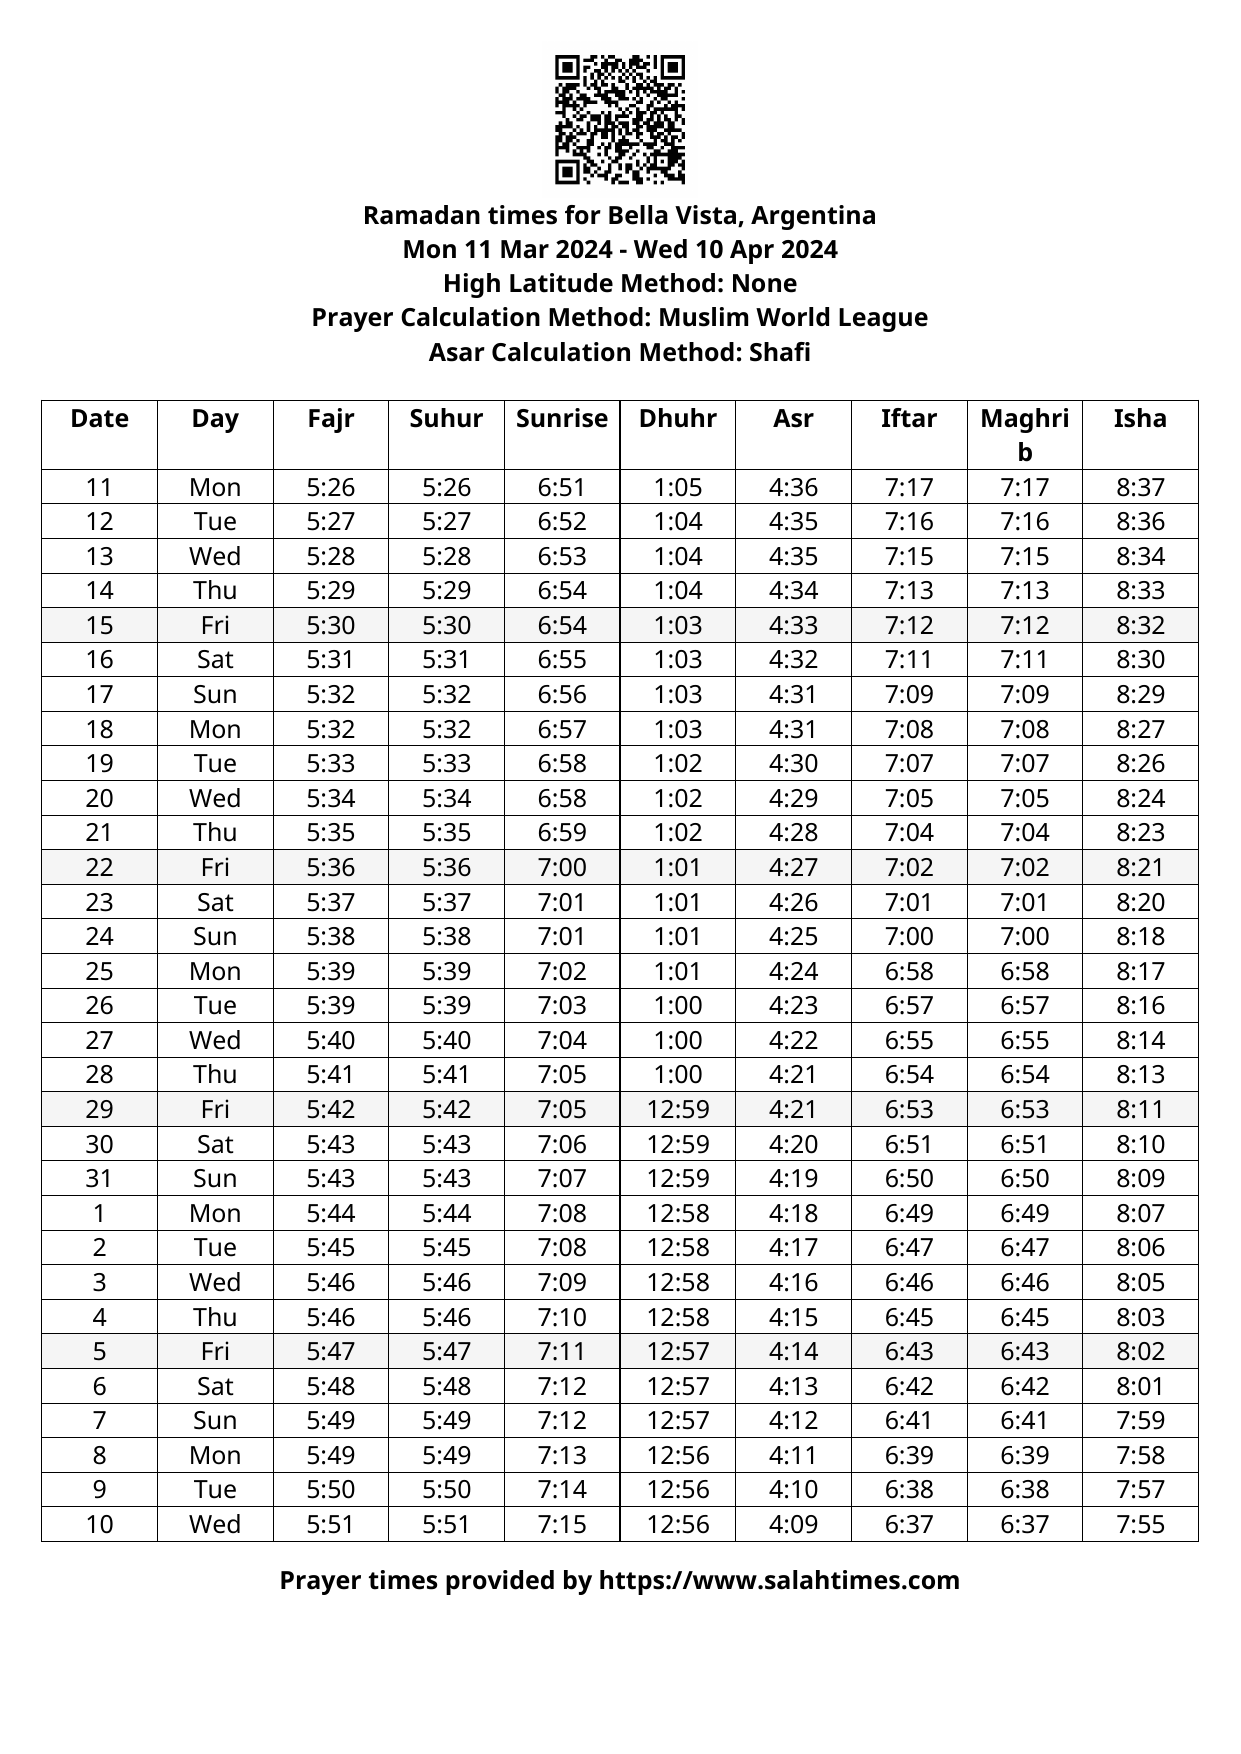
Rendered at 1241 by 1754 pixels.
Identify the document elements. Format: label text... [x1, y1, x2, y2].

table_cell 12:56 [621, 1507, 735, 1541]
table_cell Thu [158, 574, 273, 607]
table_cell 5:28 [274, 539, 388, 572]
table_cell 7:12 [505, 1404, 619, 1437]
table_cell 7:07 [852, 746, 967, 780]
table_cell 8:27 [1083, 712, 1198, 745]
table_cell 5:40 [389, 1023, 504, 1057]
table_cell Wed [158, 781, 273, 814]
table_cell 6:58 [505, 746, 619, 780]
table_cell 8:01 [1083, 1369, 1198, 1402]
table_cell 3 [42, 1265, 157, 1299]
table_cell 8:11 [1083, 1092, 1198, 1126]
table_cell 5:50 [389, 1473, 504, 1506]
table_cell 4:22 [736, 1023, 851, 1057]
table_cell 5:29 [274, 574, 388, 607]
table_cell 4:20 [736, 1127, 851, 1160]
table_cell 4:28 [736, 816, 851, 849]
table_cell 8 [42, 1438, 157, 1472]
table_cell 7:03 [505, 989, 619, 1022]
table_cell 8:36 [1083, 504, 1198, 538]
table_cell 7:05 [852, 781, 967, 814]
table_cell 6:43 [852, 1334, 967, 1368]
table_cell 19 [42, 746, 157, 780]
table_cell 8:06 [1083, 1231, 1198, 1264]
table_cell 1:00 [621, 1023, 735, 1057]
table_cell 25 [42, 954, 157, 987]
table_cell 4:30 [736, 746, 851, 780]
table_cell 1 [42, 1196, 157, 1229]
table_cell Mon [158, 1196, 273, 1229]
table_cell 5:32 [274, 677, 388, 711]
table_cell 7:01 [852, 885, 967, 918]
table_cell 7:08 [505, 1196, 619, 1229]
table_cell Sun [158, 677, 273, 711]
table_cell 6:51 [852, 1127, 967, 1160]
table_cell 7:13 [968, 574, 1082, 607]
text Mon 11 Mar 2024 - Wed 10 Apr 2024 [42, 232, 1198, 266]
table_cell 7:11 [968, 643, 1082, 676]
table_cell 7:02 [852, 850, 967, 884]
table_cell 5:42 [389, 1092, 504, 1126]
table_cell 5:37 [389, 885, 504, 918]
table_cell 7:11 [505, 1334, 619, 1368]
table_cell 5:28 [389, 539, 504, 572]
table_cell 5:35 [389, 816, 504, 849]
table_cell 7:14 [505, 1473, 619, 1506]
table_cell 5:26 [274, 470, 388, 503]
table_cell 5:38 [389, 919, 504, 953]
table_cell 5:49 [389, 1438, 504, 1472]
table_cell 22 [42, 850, 157, 884]
table_cell 5:40 [274, 1023, 388, 1057]
table_cell 6:53 [968, 1092, 1082, 1126]
table_cell 5:32 [274, 712, 388, 745]
table_cell 1:03 [621, 643, 735, 676]
table_cell 12:56 [621, 1473, 735, 1506]
table_cell 7:01 [505, 919, 619, 953]
table_cell 4:13 [736, 1369, 851, 1402]
table_cell 6:42 [852, 1369, 967, 1402]
table_cell 7:00 [852, 919, 967, 953]
table_cell 6:52 [505, 504, 619, 538]
table_cell 5:30 [389, 608, 504, 642]
table_cell 6:38 [852, 1473, 967, 1506]
table_cell 5:43 [389, 1127, 504, 1160]
table_cell Thu [158, 1300, 273, 1333]
table_cell 5 [42, 1334, 157, 1368]
table_cell 6:45 [852, 1300, 967, 1333]
table_cell 5:43 [274, 1127, 388, 1160]
table_cell 7:02 [505, 954, 619, 987]
table_cell 30 [42, 1127, 157, 1160]
table_cell 5:33 [274, 746, 388, 780]
table_cell 1:04 [621, 504, 735, 538]
table_cell 5:47 [389, 1334, 504, 1368]
table_cell 6:58 [968, 954, 1082, 987]
table_cell 12:58 [621, 1231, 735, 1264]
table_cell Wed [158, 1507, 273, 1541]
table_cell 5:44 [274, 1196, 388, 1229]
table_cell 18 [42, 712, 157, 745]
table_cell 8:09 [1083, 1161, 1198, 1195]
text Prayer Calculation Method: Muslim World League [42, 300, 1198, 334]
table_cell 29 [42, 1092, 157, 1126]
table_cell 5:44 [389, 1196, 504, 1229]
table_cell 4:31 [736, 677, 851, 711]
table_cell 7:06 [505, 1127, 619, 1160]
table_cell Thu [158, 1058, 273, 1091]
table_cell Sat [158, 885, 273, 918]
table_cell 6:42 [968, 1369, 1082, 1402]
table_cell Mon [158, 470, 273, 503]
table_cell 4:32 [736, 643, 851, 676]
table_cell 6:49 [852, 1196, 967, 1229]
table_cell Wed [158, 1265, 273, 1299]
table_cell 4:33 [736, 608, 851, 642]
table_cell 5:35 [274, 816, 388, 849]
table_cell 5:49 [274, 1438, 388, 1472]
table_cell 4:16 [736, 1265, 851, 1299]
table_cell 6:39 [852, 1438, 967, 1472]
table_cell 1:01 [621, 850, 735, 884]
table_cell 6:53 [505, 539, 619, 572]
table_cell 6:50 [968, 1161, 1082, 1195]
table_cell 5:39 [389, 989, 504, 1022]
table_cell 5:32 [389, 712, 504, 745]
table_cell 5:29 [389, 574, 504, 607]
table_cell 5:47 [274, 1334, 388, 1368]
table_cell 8:05 [1083, 1265, 1198, 1299]
table_cell Tue [158, 1231, 273, 1264]
table_cell 5:32 [389, 677, 504, 711]
table_cell 6:46 [852, 1265, 967, 1299]
table_cell 5:37 [274, 885, 388, 918]
table_cell Mon [158, 1438, 273, 1472]
table_cell 7:04 [968, 816, 1082, 849]
table_cell 12 [42, 504, 157, 538]
table_cell 4:10 [736, 1473, 851, 1506]
table_cell 7 [42, 1404, 157, 1437]
table_cell 12:57 [621, 1404, 735, 1437]
table_cell 8:13 [1083, 1058, 1198, 1091]
table_cell 5:46 [389, 1300, 504, 1333]
table_cell 5:39 [389, 954, 504, 987]
table_header Date [42, 401, 157, 469]
table_cell 5:42 [274, 1092, 388, 1126]
table_cell 7:55 [1083, 1507, 1198, 1541]
table_cell 5:48 [274, 1369, 388, 1402]
table_cell 7:07 [968, 746, 1082, 780]
table_cell 7:12 [852, 608, 967, 642]
table_cell 10 [42, 1507, 157, 1541]
table_cell 7:09 [968, 677, 1082, 711]
table_cell 15 [42, 608, 157, 642]
table_cell 1:02 [621, 746, 735, 780]
table_cell 6:50 [852, 1161, 967, 1195]
table_cell Sat [158, 1127, 273, 1160]
table_cell 7:12 [505, 1369, 619, 1402]
table_cell 7:07 [505, 1161, 619, 1195]
table_cell 6:45 [968, 1300, 1082, 1333]
table_cell 31 [42, 1161, 157, 1195]
table_cell 5:39 [274, 989, 388, 1022]
table_cell 4:31 [736, 712, 851, 745]
table_cell 8:32 [1083, 608, 1198, 642]
table_cell 5:34 [389, 781, 504, 814]
table_cell 4:21 [736, 1092, 851, 1126]
table_cell 7:15 [968, 539, 1082, 572]
table_cell 7:15 [505, 1507, 619, 1541]
table_cell 12:58 [621, 1265, 735, 1299]
table_cell Fri [158, 850, 273, 884]
table_cell 5:51 [274, 1507, 388, 1541]
table_cell 5:43 [274, 1161, 388, 1195]
table_cell 5:34 [274, 781, 388, 814]
table_cell 6:37 [852, 1507, 967, 1541]
table_cell 8:07 [1083, 1196, 1198, 1229]
table_cell 4:26 [736, 885, 851, 918]
table_header Iftar [852, 401, 967, 469]
table_cell Fri [158, 1092, 273, 1126]
table_cell 1:01 [621, 954, 735, 987]
table_cell 5:31 [274, 643, 388, 676]
text Ramadan times for Bella Vista, Argentina [42, 198, 1198, 232]
picture [542, 41, 699, 198]
table_cell 8:29 [1083, 677, 1198, 711]
table_cell 6:51 [505, 470, 619, 503]
table_cell 4:15 [736, 1300, 851, 1333]
table_cell 7:13 [505, 1438, 619, 1472]
table_cell 8:18 [1083, 919, 1198, 953]
table_cell 8:34 [1083, 539, 1198, 572]
table_cell 5:41 [389, 1058, 504, 1091]
table_cell 7:15 [852, 539, 967, 572]
table_cell 12:59 [621, 1127, 735, 1160]
table_cell 5:45 [274, 1231, 388, 1264]
table_cell 8:37 [1083, 470, 1198, 503]
table_cell 12:57 [621, 1369, 735, 1402]
table_cell Wed [158, 539, 273, 572]
table_cell 23 [42, 885, 157, 918]
table_cell Sat [158, 643, 273, 676]
table_cell 7:01 [968, 885, 1082, 918]
table_cell 7:05 [505, 1058, 619, 1091]
table_cell 7:09 [505, 1265, 619, 1299]
table_cell 4:18 [736, 1196, 851, 1229]
table_cell 4:12 [736, 1404, 851, 1437]
table_cell 12:57 [621, 1334, 735, 1368]
table_cell 6:38 [968, 1473, 1082, 1506]
table_cell 1:01 [621, 919, 735, 953]
table_cell 7:04 [852, 816, 967, 849]
table_cell 4:23 [736, 989, 851, 1022]
table_cell 7:02 [968, 850, 1082, 884]
table_cell 12:59 [621, 1161, 735, 1195]
text Asar Calculation Method: Shafi [42, 334, 1198, 368]
table_header Maghrib [968, 401, 1082, 469]
table_cell Mon [158, 712, 273, 745]
table_cell 8:03 [1083, 1300, 1198, 1333]
table_cell 7:04 [505, 1023, 619, 1057]
table_cell 6:49 [968, 1196, 1082, 1229]
table_cell 6:58 [505, 781, 619, 814]
table_cell 1:00 [621, 1058, 735, 1091]
table_header Dhuhr [621, 401, 735, 469]
table_cell 12:58 [621, 1300, 735, 1333]
table_cell 5:33 [389, 746, 504, 780]
table_cell 4:34 [736, 574, 851, 607]
table_cell 1:01 [621, 885, 735, 918]
table_cell 4:14 [736, 1334, 851, 1368]
table_cell Fri [158, 1334, 273, 1368]
table_cell 7:05 [505, 1092, 619, 1126]
table_cell 7:09 [852, 677, 967, 711]
table_cell Sun [158, 919, 273, 953]
table_cell 6:37 [968, 1507, 1082, 1541]
table_cell 7:17 [968, 470, 1082, 503]
table_cell 8:17 [1083, 954, 1198, 987]
table_cell 6:47 [852, 1231, 967, 1264]
table_cell Tue [158, 504, 273, 538]
table_cell 5:45 [389, 1231, 504, 1264]
table_cell 27 [42, 1023, 157, 1057]
table_cell 7:17 [852, 470, 967, 503]
table_cell 26 [42, 989, 157, 1022]
table_cell 6:59 [505, 816, 619, 849]
table_cell 7:00 [968, 919, 1082, 953]
table_cell 4:25 [736, 919, 851, 953]
table_cell Tue [158, 746, 273, 780]
table_cell 4:29 [736, 781, 851, 814]
table_cell 11 [42, 470, 157, 503]
table_cell 5:51 [389, 1507, 504, 1541]
table_cell 6:51 [968, 1127, 1082, 1160]
table_cell 4:35 [736, 539, 851, 572]
table_cell 7:16 [852, 504, 967, 538]
table_cell 28 [42, 1058, 157, 1091]
table_cell 1:04 [621, 574, 735, 607]
table_cell Wed [158, 1023, 273, 1057]
table_cell 6:56 [505, 677, 619, 711]
table_cell 8:26 [1083, 746, 1198, 780]
table_cell 7:00 [505, 850, 619, 884]
table_cell 6:54 [968, 1058, 1082, 1091]
table_cell 6:43 [968, 1334, 1082, 1368]
table_cell 7:58 [1083, 1438, 1198, 1472]
table_cell 7:57 [1083, 1473, 1198, 1506]
table_cell 6:57 [852, 989, 967, 1022]
table_cell 4:21 [736, 1058, 851, 1091]
table_cell Sun [158, 1404, 273, 1437]
table_cell 5:36 [389, 850, 504, 884]
table_cell 5:43 [389, 1161, 504, 1195]
table_cell 12:59 [621, 1092, 735, 1126]
table_cell 4:09 [736, 1507, 851, 1541]
table_cell 5:41 [274, 1058, 388, 1091]
table_cell 6:55 [968, 1023, 1082, 1057]
table_cell 6 [42, 1369, 157, 1402]
table_cell 1:05 [621, 470, 735, 503]
table_cell 17 [42, 677, 157, 711]
table_cell 14 [42, 574, 157, 607]
table_cell 6:57 [505, 712, 619, 745]
table_cell Thu [158, 816, 273, 849]
table_cell 6:54 [505, 608, 619, 642]
table_cell 6:53 [852, 1092, 967, 1126]
table_cell 4:19 [736, 1161, 851, 1195]
table_cell 1:03 [621, 677, 735, 711]
table_cell 7:08 [505, 1231, 619, 1264]
text Prayer times provided by https://www.salahtimes.com [42, 1563, 1198, 1597]
table_cell 4:17 [736, 1231, 851, 1264]
table_cell 9 [42, 1473, 157, 1506]
table_cell 5:36 [274, 850, 388, 884]
table_cell Sun [158, 1161, 273, 1195]
table_cell 21 [42, 816, 157, 849]
table_cell 13 [42, 539, 157, 572]
table_cell 5:46 [274, 1265, 388, 1299]
table_cell 8:20 [1083, 885, 1198, 918]
table_cell 24 [42, 919, 157, 953]
table_cell 6:46 [968, 1265, 1082, 1299]
table_cell 7:16 [968, 504, 1082, 538]
table_cell 8:24 [1083, 781, 1198, 814]
table_cell 5:30 [274, 608, 388, 642]
table_cell 5:38 [274, 919, 388, 953]
table_cell 8:21 [1083, 850, 1198, 884]
table_cell 5:27 [389, 504, 504, 538]
table_cell 7:11 [852, 643, 967, 676]
table_cell 8:10 [1083, 1127, 1198, 1160]
table_cell 4:36 [736, 470, 851, 503]
table_header Suhur [389, 401, 504, 469]
table_cell Tue [158, 1473, 273, 1506]
table_cell 8:16 [1083, 989, 1198, 1022]
table_cell 8:14 [1083, 1023, 1198, 1057]
table_cell 6:54 [852, 1058, 967, 1091]
table_header Fajr [274, 401, 388, 469]
table_cell Sat [158, 1369, 273, 1402]
table_cell 4 [42, 1300, 157, 1333]
table_cell 5:46 [389, 1265, 504, 1299]
table_header Day [158, 401, 273, 469]
table_cell 5:31 [389, 643, 504, 676]
table_cell 5:27 [274, 504, 388, 538]
table_cell 6:41 [968, 1404, 1082, 1437]
table_cell 7:08 [968, 712, 1082, 745]
table_cell 7:01 [505, 885, 619, 918]
table_cell 7:08 [852, 712, 967, 745]
table_cell 6:41 [852, 1404, 967, 1437]
table_cell 1:04 [621, 539, 735, 572]
table_cell 6:55 [505, 643, 619, 676]
table_cell 20 [42, 781, 157, 814]
table_cell 1:03 [621, 608, 735, 642]
table_cell 1:00 [621, 989, 735, 1022]
table_cell 6:47 [968, 1231, 1082, 1264]
table_cell 5:46 [274, 1300, 388, 1333]
table_cell 5:50 [274, 1473, 388, 1506]
table_cell 1:02 [621, 816, 735, 849]
table_cell 7:10 [505, 1300, 619, 1333]
table_cell 7:12 [968, 608, 1082, 642]
table_cell 6:39 [968, 1438, 1082, 1472]
table_cell 2 [42, 1231, 157, 1264]
table_cell 6:57 [968, 989, 1082, 1022]
table_cell 12:58 [621, 1196, 735, 1229]
table_cell 4:11 [736, 1438, 851, 1472]
table_cell 5:39 [274, 954, 388, 987]
table_header Asr [736, 401, 851, 469]
table_cell 8:33 [1083, 574, 1198, 607]
table_cell 6:54 [505, 574, 619, 607]
table_cell 4:27 [736, 850, 851, 884]
table_header Isha [1083, 401, 1198, 469]
table_cell 16 [42, 643, 157, 676]
table_cell 7:13 [852, 574, 967, 607]
table_cell 8:02 [1083, 1334, 1198, 1368]
table_cell 5:49 [389, 1404, 504, 1437]
table_cell 6:58 [852, 954, 967, 987]
table_cell 7:05 [968, 781, 1082, 814]
table_cell Mon [158, 954, 273, 987]
table_cell 4:24 [736, 954, 851, 987]
table_cell 5:49 [274, 1404, 388, 1437]
table_cell 12:56 [621, 1438, 735, 1472]
table_cell 4:35 [736, 504, 851, 538]
table_cell 1:03 [621, 712, 735, 745]
table_cell Tue [158, 989, 273, 1022]
table_cell 7:59 [1083, 1404, 1198, 1437]
table_cell 5:48 [389, 1369, 504, 1402]
table_cell 5:26 [389, 470, 504, 503]
table_cell 8:23 [1083, 816, 1198, 849]
table_cell Fri [158, 608, 273, 642]
table_cell 8:30 [1083, 643, 1198, 676]
table_header Sunrise [505, 401, 619, 469]
table_cell 1:02 [621, 781, 735, 814]
text High Latitude Method: None [42, 266, 1198, 300]
table_cell 6:55 [852, 1023, 967, 1057]
